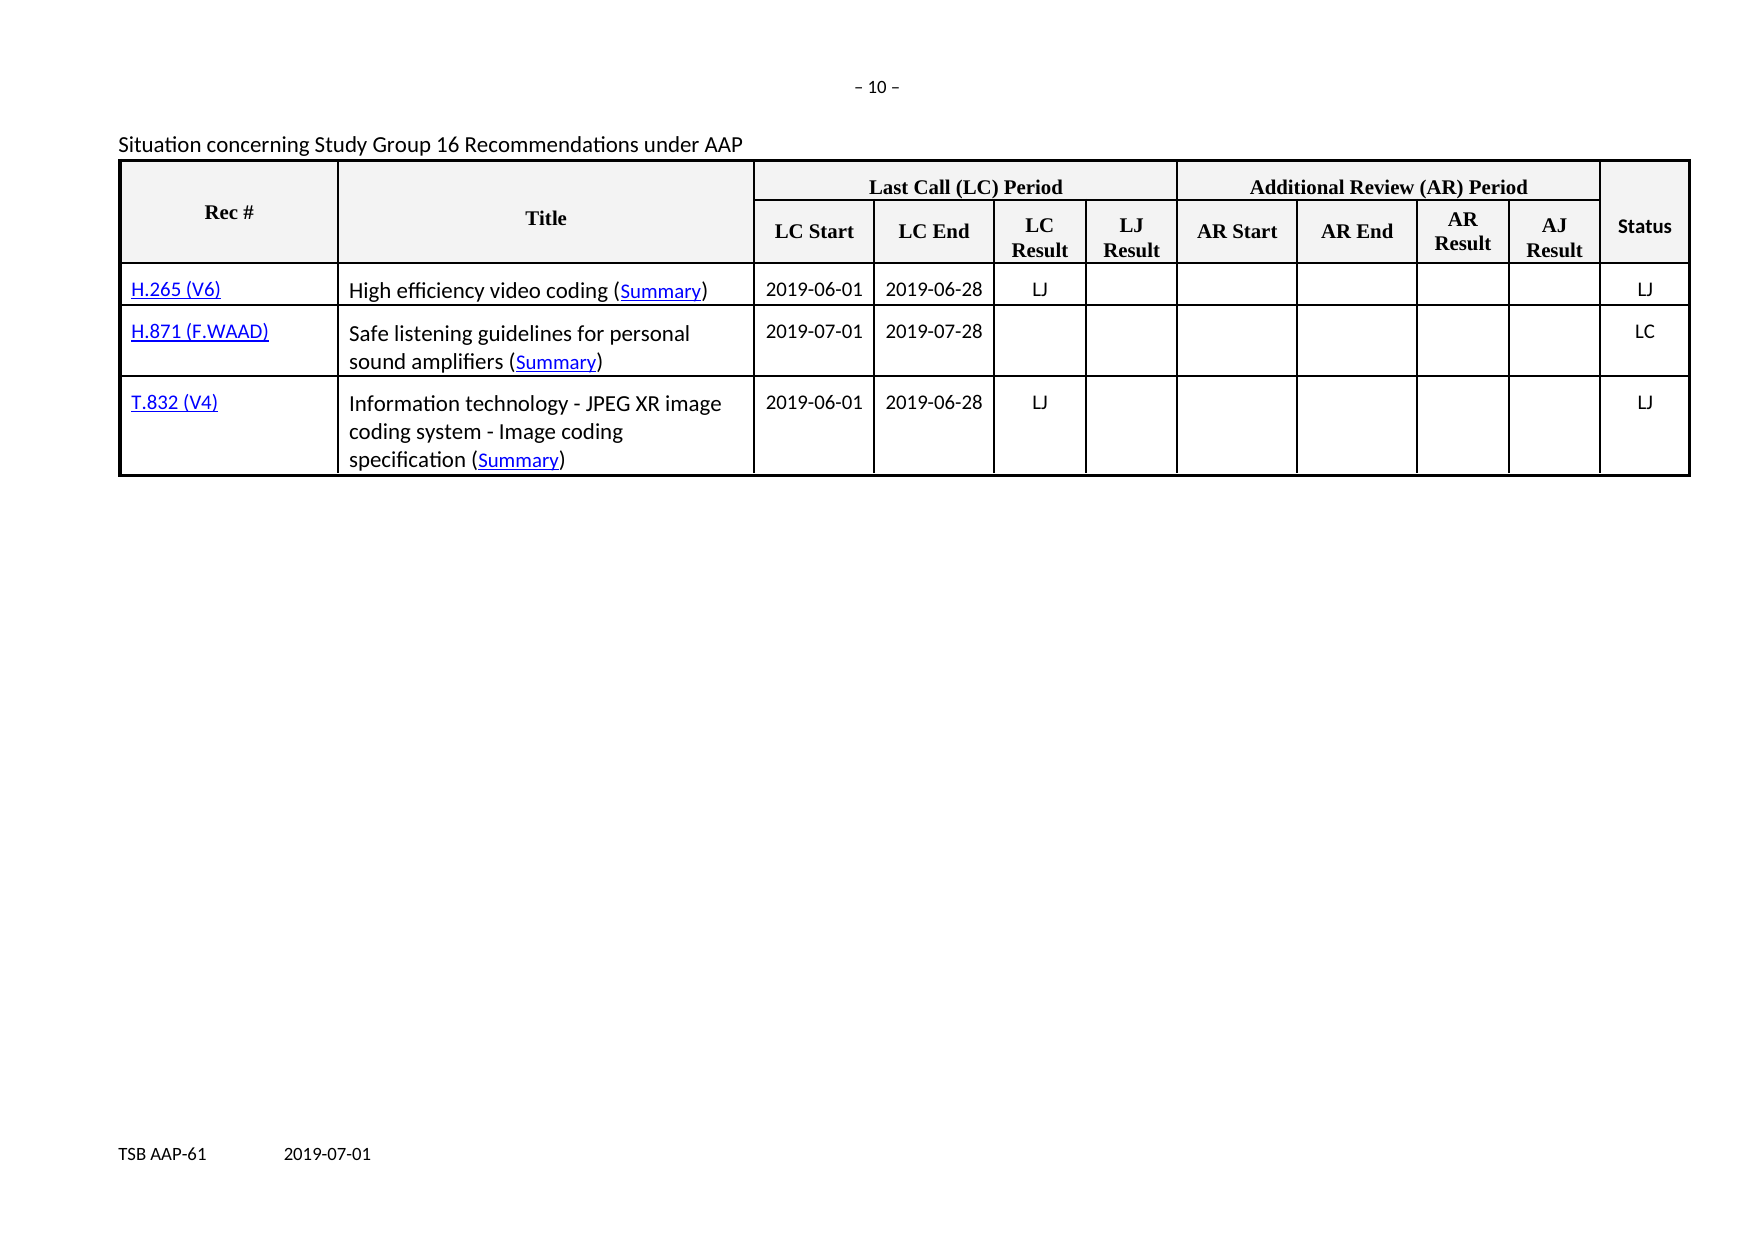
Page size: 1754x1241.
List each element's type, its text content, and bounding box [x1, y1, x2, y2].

table_cell AR End [1298, 201, 1416, 262]
table_cell [1298, 264, 1416, 304]
table_cell H.265 (V6) [122, 264, 337, 304]
table_cell AR Start [1178, 201, 1296, 262]
table_cell [1510, 306, 1599, 375]
table_cell LC [1601, 306, 1688, 375]
table_cell H.871 (F.WAAD) [122, 306, 337, 375]
table_cell 2019-06-01 [755, 377, 873, 473]
table_cell [1178, 306, 1296, 375]
table_cell [1418, 306, 1508, 375]
table_cell 2019-06-01 [755, 264, 873, 304]
text Situation concerning Study Group 16 Recommendations under AAP [118, 131, 1636, 159]
table_cell [1298, 306, 1416, 375]
table_cell 2019-07-28 [875, 306, 993, 375]
table_cell Information technology - JPEG XR image coding system - Image coding specification (Summary) [339, 377, 753, 473]
table_cell LJ [1601, 264, 1688, 304]
table_header Status [1601, 162, 1688, 262]
table_cell [1087, 377, 1176, 473]
table_cell [1510, 264, 1599, 304]
table_cell [1418, 377, 1508, 473]
table_cell LJ [995, 377, 1085, 473]
table_cell LC Result [995, 201, 1085, 262]
table_cell [995, 306, 1085, 375]
table_cell [1418, 264, 1508, 304]
table_cell [1178, 377, 1296, 473]
table_cell 2019-06-28 [875, 264, 993, 304]
table_cell High efficiency video coding (Summary) [339, 264, 753, 304]
table_cell LC End [875, 201, 993, 262]
table_cell LC Start [755, 201, 873, 262]
table_cell [1510, 377, 1599, 473]
table_cell AJ Result [1510, 201, 1599, 262]
table_cell 2019-07-01 [755, 306, 873, 375]
table_cell AR Result [1418, 201, 1508, 262]
table_cell Safe listening guidelines for personal sound amplifiers (Summary) [339, 306, 753, 375]
table_cell LJ Result [1087, 201, 1176, 262]
table_cell LJ [1601, 377, 1688, 473]
table_cell [1178, 264, 1296, 304]
table_cell T.832 (V4) [122, 377, 337, 473]
table_header Last Call (LC) Period [755, 162, 1176, 199]
table_cell 2019-06-28 [875, 377, 993, 473]
table_cell [1087, 306, 1176, 375]
table_header Title [339, 162, 753, 262]
table_cell LJ [995, 264, 1085, 304]
table_cell [1087, 264, 1176, 304]
table_header Additional Review (AR) Period [1178, 162, 1599, 199]
table_header Rec # [122, 162, 337, 262]
table_cell [1298, 377, 1416, 473]
